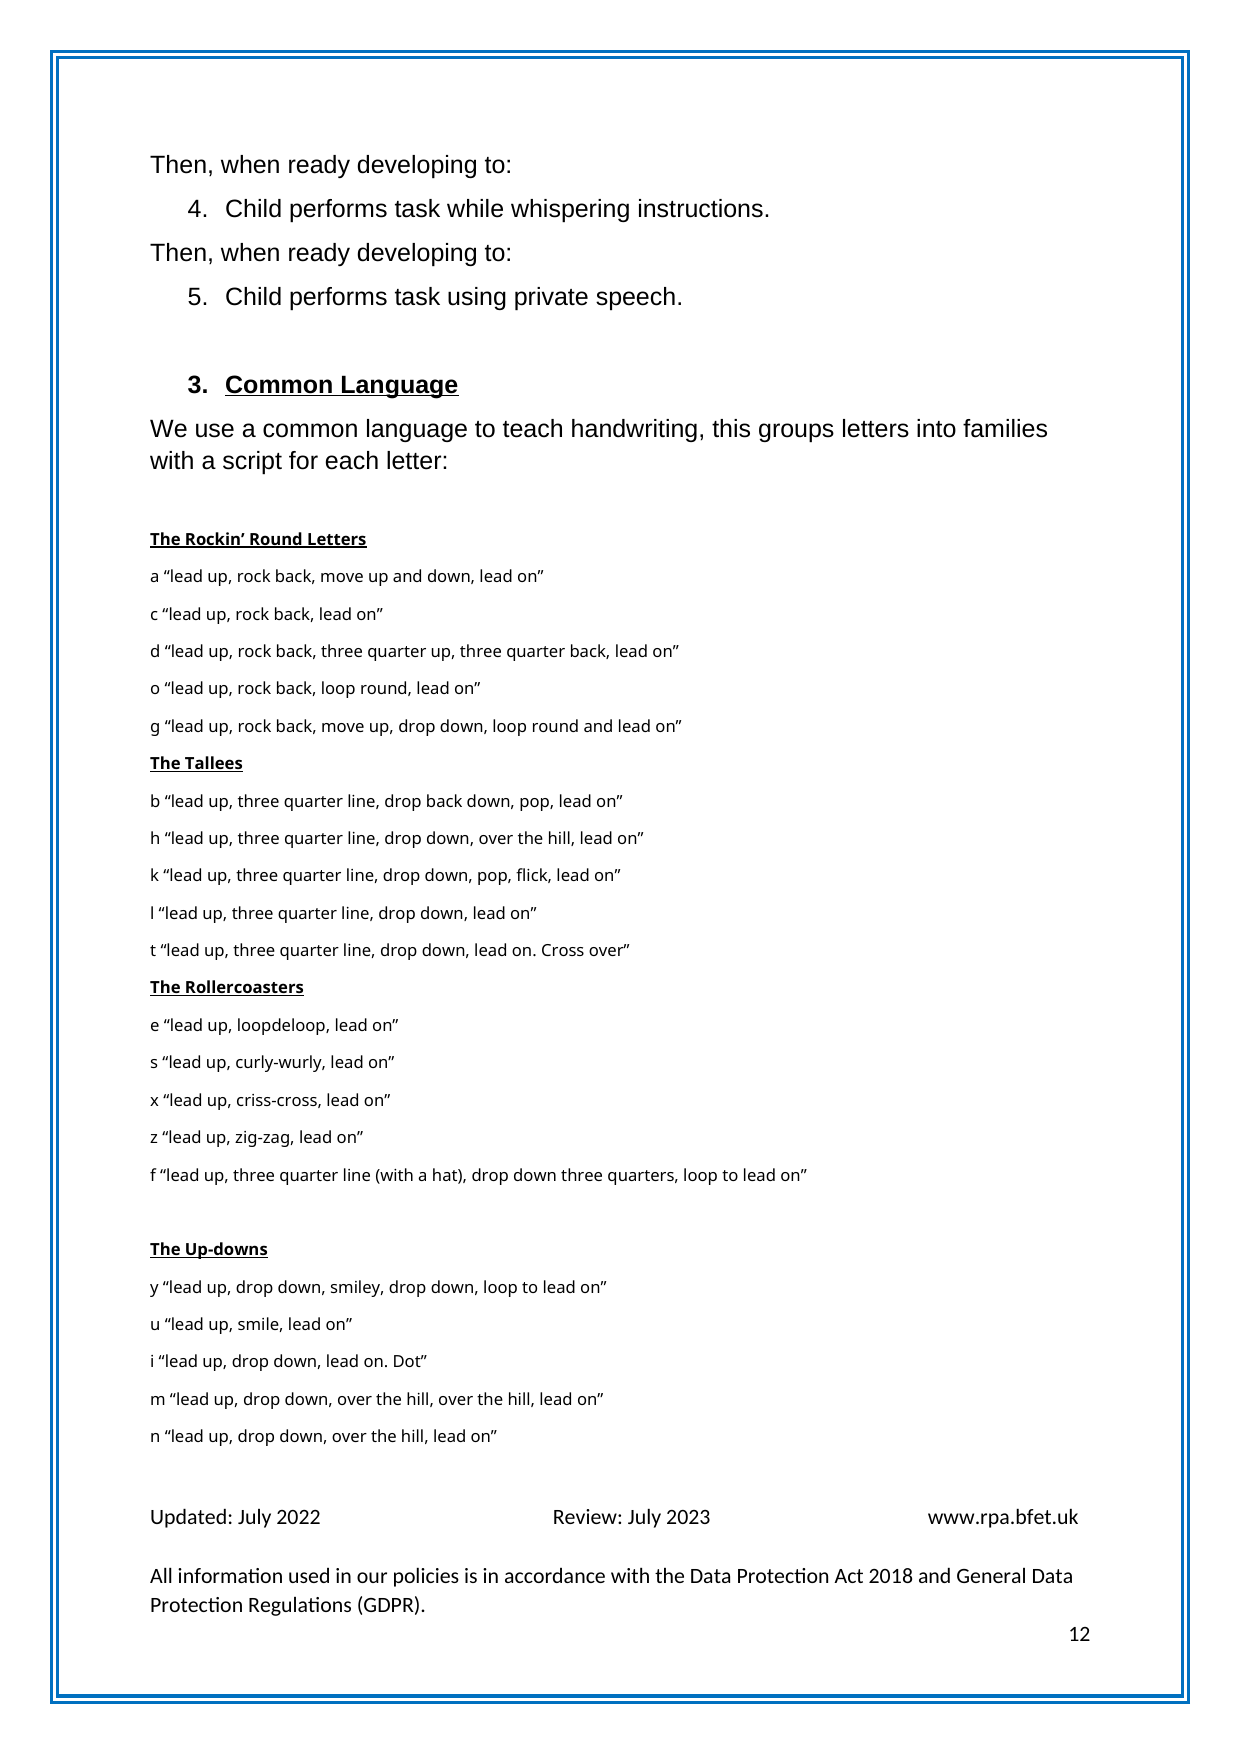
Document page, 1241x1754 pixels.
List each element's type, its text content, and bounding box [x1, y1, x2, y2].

text Then, when ready developing to: [150, 238, 1090, 267]
text o “lead up, rock back, loop round, lead on” [150, 677, 1090, 700]
text a “lead up, rock back, move up and down, lead on” [150, 565, 1090, 587]
text f “lead up, three quarter line (with a hat), drop down three quarters, loop to lead on” [150, 1163, 1090, 1186]
list Common Language [187, 370, 1090, 399]
text The Rockin’ Round Letters [150, 527, 1090, 550]
text Then, when ready developing to: [150, 150, 1090, 179]
text x “lead up, criss-cross, lead on” [150, 1088, 1090, 1111]
text g “lead up, rock back, move up, drop down, loop round and lead on” [150, 714, 1090, 737]
text i “lead up, drop down, lead on. Dot” [150, 1350, 1090, 1373]
text h “lead up, three quarter line, drop down, over the hill, lead on” [150, 827, 1090, 849]
text y “lead up, drop down, smiley, drop down, loop to lead on” [150, 1275, 1090, 1298]
text The Tallees [150, 752, 1090, 774]
text d “lead up, rock back, three quarter up, three quarter back, lead on” [150, 639, 1090, 662]
text u “lead up, smile, lead on” [150, 1313, 1090, 1335]
text n “lead up, drop down, over the hill, lead on” [150, 1425, 1090, 1448]
text t “lead up, three quarter line, drop down, lead on. Cross over” [150, 939, 1090, 961]
text e “lead up, loopdeloop, lead on” [150, 1013, 1090, 1036]
text The Up-downs [150, 1238, 1090, 1261]
text s “lead up, curly-wurly, lead on” [150, 1051, 1090, 1074]
text l “lead up, three quarter line, drop down, lead on” [150, 901, 1090, 924]
list Child performs task while whispering instructions. [187, 194, 1090, 223]
text m “lead up, drop down, over the hill, over the hill, lead on” [150, 1387, 1090, 1410]
list Child performs task using private speech. [187, 282, 1090, 311]
text z “lead up, zig-zag, lead on” [150, 1126, 1090, 1148]
text k “lead up, three quarter line, drop down, pop, flick, lead on” [150, 864, 1090, 887]
text We use a common language to teach handwriting, this groups letters into families with a script for each letter: [150, 414, 1090, 475]
text b “lead up, three quarter line, drop back down, pop, lead on” [150, 789, 1090, 812]
text The Rollercoasters [150, 976, 1090, 999]
text c “lead up, rock back, lead on” [150, 602, 1090, 625]
